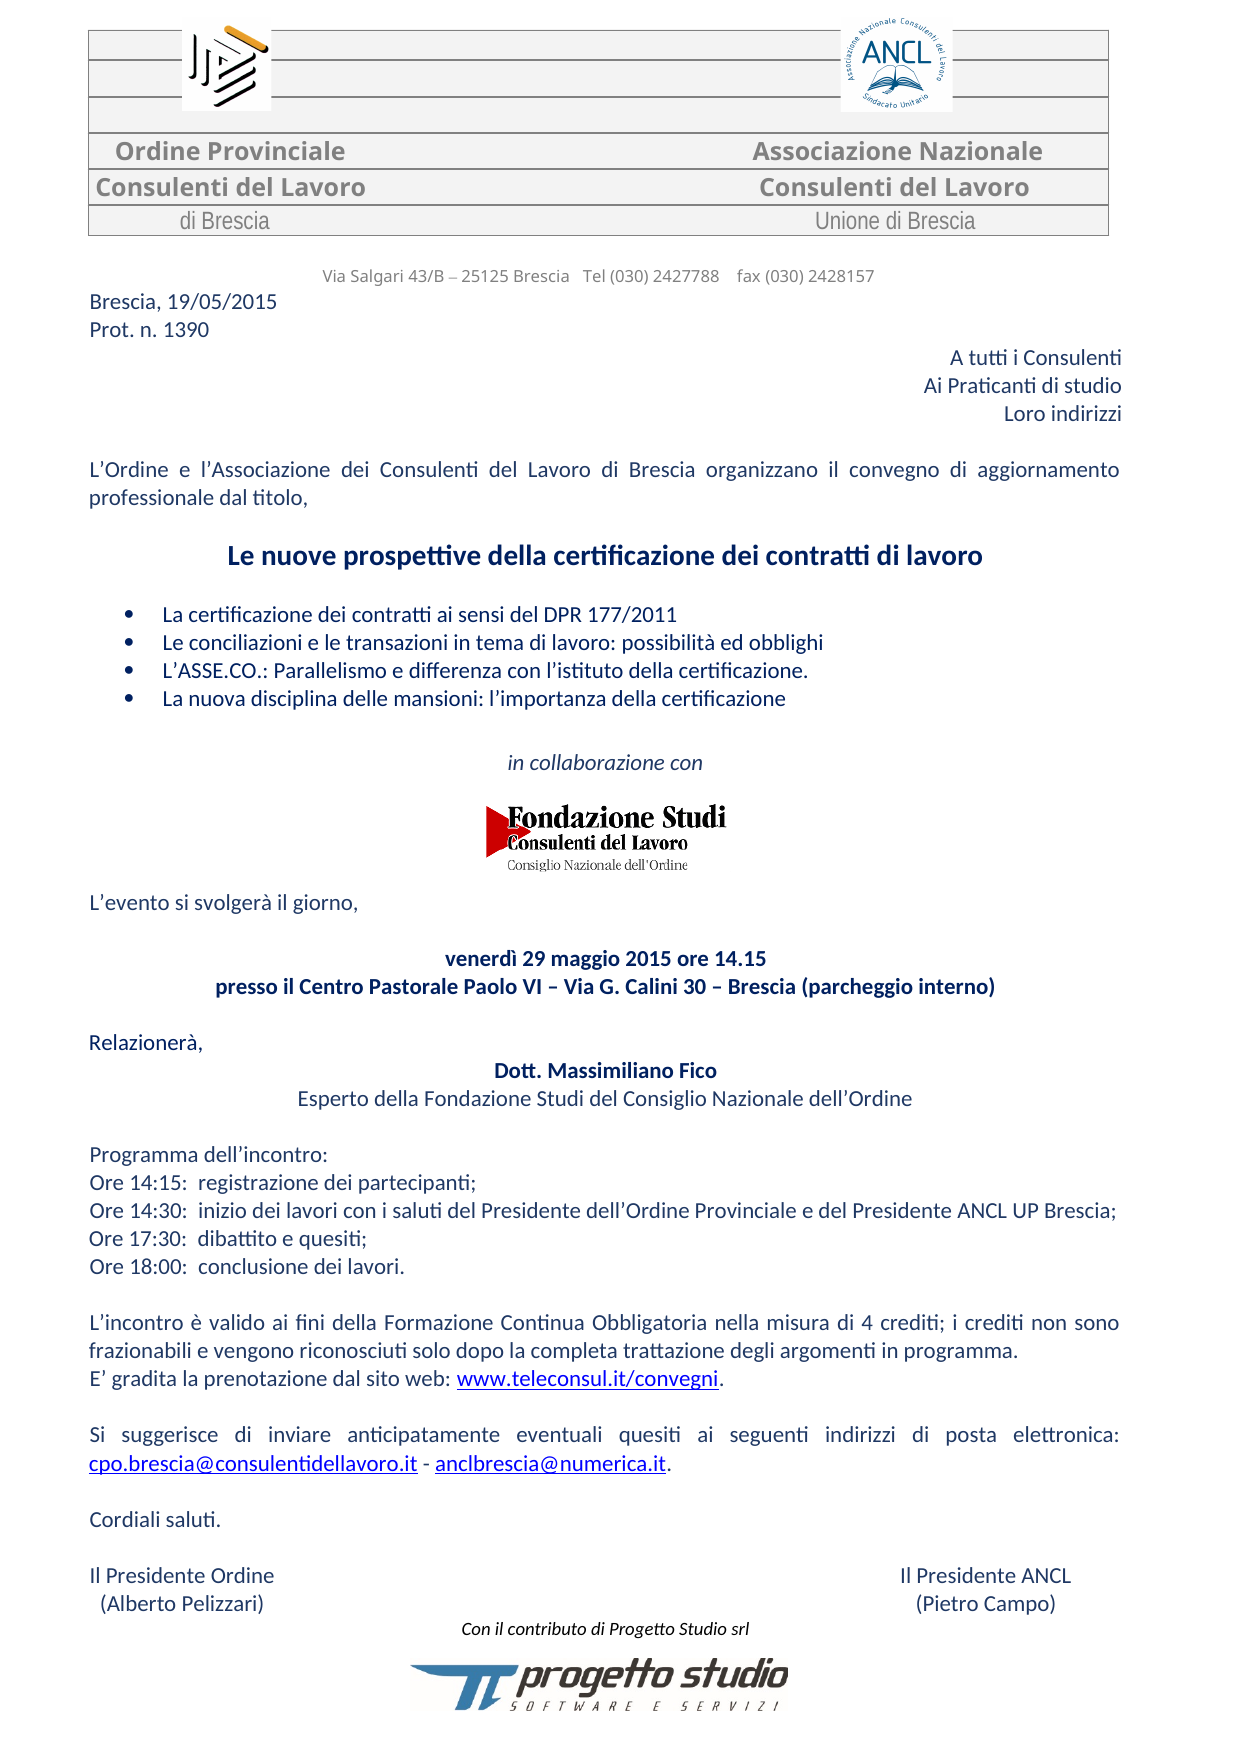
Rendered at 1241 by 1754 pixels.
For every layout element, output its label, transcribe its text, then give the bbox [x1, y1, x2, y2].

picture [486, 804, 730, 872]
text Ore 14:30: inizio dei lavori con i saluti del Presidente dell’Ordine Provinciale e del Presidente ANCL UP Brescia; [89, 1196, 1122, 1224]
text Relazionerà, [89, 1028, 1122, 1056]
text Ore 17:30: dibattito e quesiti; [89, 1224, 1122, 1252]
text E’ gradita la prenotazione dal sito web: www.teleconsul.it/convegni. [89, 1364, 1122, 1393]
list La nuova disciplina delle mansioni: l’importanza della certificazione [125, 684, 1122, 712]
text Prot. n. 1390 [89, 315, 1122, 343]
text L’Ordine e l’Associazione dei Consulenti del Lavoro di Brescia organizzano il convegno di aggiornamento professionale dal titolo, [89, 455, 1122, 511]
picture [410, 1658, 788, 1711]
text Esperto della Fondazione Studi del Consiglio Nazionale dell’Ordine [89, 1084, 1122, 1112]
text Si suggerisce di inviare anticipatamente eventuali quesiti ai seguenti indirizzi di posta elettronica: cpo.brescia@consulentidellavoro.it - anclbrescia@numerica.it. [89, 1421, 1122, 1477]
text Consulenti del Lavoro Consulenti del Lavoro [89, 170, 1108, 204]
list L’ASSE.CO.: Parallelismo e differenza con l’istituto della certificazione. [125, 656, 1122, 684]
text in collaborazione con [89, 748, 1122, 776]
list La certificazione dei contratti ai sensi del DPR 177/2011 [125, 600, 1122, 628]
text L’evento si svolgerà il giorno, [89, 888, 1122, 916]
picture [840, 17, 953, 112]
text Programma dell’incontro: [89, 1140, 1122, 1168]
text Dott. Massimiliano Fico [89, 1056, 1122, 1084]
list Le conciliazioni e le transazioni in tema di lavoro: possibilità ed obblighi [125, 628, 1122, 656]
text Loro indirizzi [679, 399, 1122, 427]
text Brescia, 19/05/2015 [89, 287, 1122, 315]
text Ordine Provinciale Associazione Nazionale [89, 134, 1108, 168]
text Con il contributo di Progetto Studio srl [89, 1617, 1122, 1640]
text di Brescia Unione di Brescia [89, 206, 1108, 235]
text Ore 18:00: conclusione dei lavori. [89, 1252, 1122, 1281]
text Via Salgari 43/B – 25125 Brescia Tel (030) 2427788 fax (030) 2428157 [89, 264, 1108, 287]
picture [182, 17, 272, 111]
text Cordiali saluti. [89, 1505, 1122, 1533]
text L’incontro è valido ai fini della Formazione Continua Obbligatoria nella misura di 4 crediti; i crediti non sono frazionabili e vengono riconosciuti solo dopo la completa trattazione degli argomenti in programma. [89, 1308, 1122, 1364]
text venerdì 29 maggio 2015 ore 14.15 [89, 944, 1122, 972]
text A tutti i Consulenti [89, 343, 1122, 371]
text Le nuove prospettive della certificazione dei contratti di lavoro [89, 537, 1122, 572]
text (Alberto Pelizzari) (Pietro Campo) [89, 1589, 1122, 1617]
text Ai Praticanti di studio [679, 371, 1122, 399]
text Ore 14:15: registrazione dei partecipanti; [89, 1168, 1122, 1196]
text presso il Centro Pastorale Paolo VI – Via G. Calini 30 – Brescia (parcheggio interno) [89, 972, 1122, 1000]
text Il Presidente Ordine Il Presidente ANCL [89, 1561, 1122, 1589]
